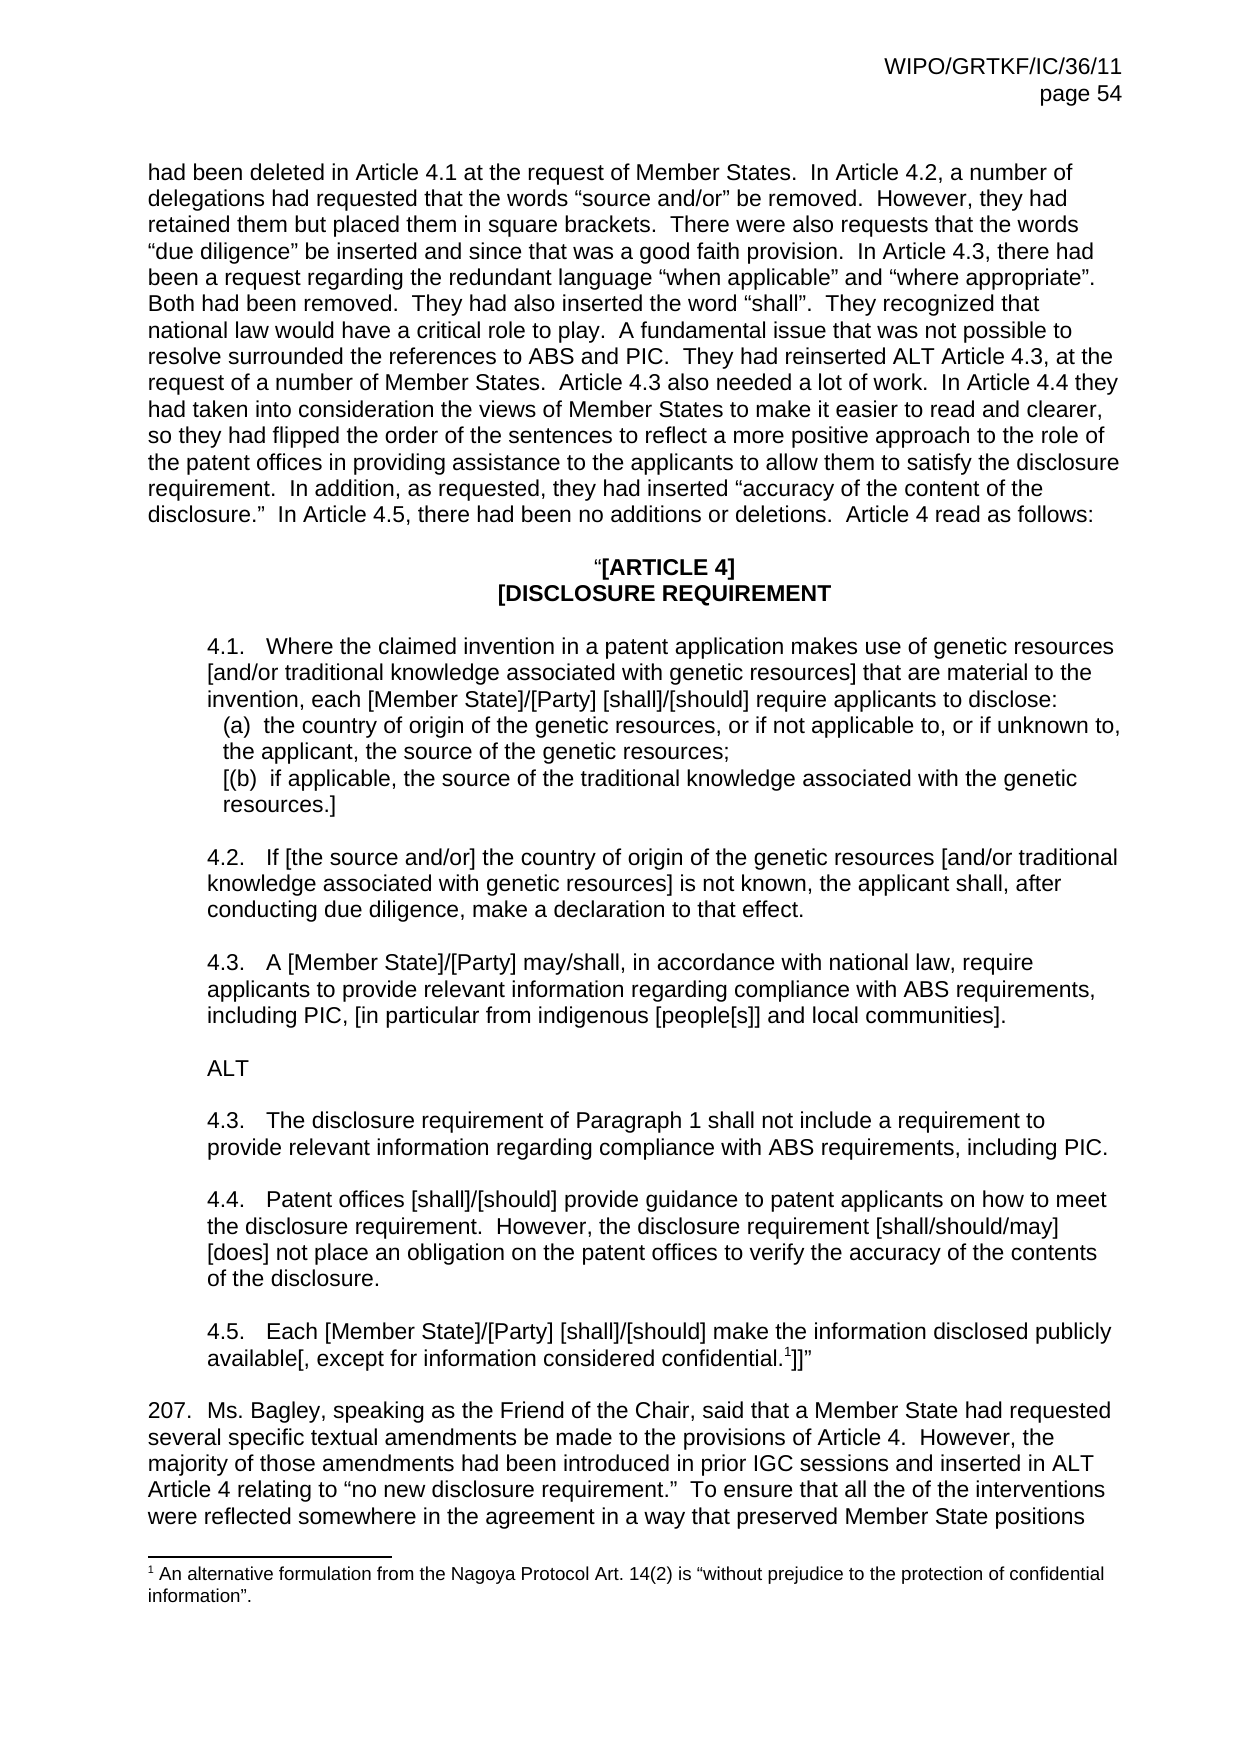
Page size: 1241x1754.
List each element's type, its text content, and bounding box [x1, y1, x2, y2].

list “[ARTICLE 4] [207, 554, 1122, 580]
list 4.1. Where the claimed invention in a patent application makes use of genetic resources [and/or traditional knowledge associated with genetic resources] that are material to the invention, each [Member State]/[Party] [shall]/[should] require applicants to disclose: [207, 633, 1122, 712]
list (a) the country of origin of the genetic resources, or if not applicable to, or if unknown to, the applicant, the source of the genetic resources; [223, 712, 1122, 765]
list 4.3. The disclosure requirement of Paragraph 1 shall not include a requirement to provide relevant information regarding compliance with ABS requirements, including PIC. [207, 1107, 1122, 1160]
list 4.4. Patent offices [shall]/[should] provide guidance to patent applicants on how to meet the disclosure requirement. However, the disclosure requirement [shall/should/may] [does] not place an obligation on the patent offices to verify the accuracy of the contents of the disclosure. [207, 1186, 1122, 1292]
list ALT [207, 1054, 1122, 1081]
list 4.3. A [Member State]/[Party] may/shall, in accordance with national law, require applicants to provide relevant information regarding compliance with ABS requirements, including PIC, [in particular from indigenous [people[s]] and local communities]. [207, 949, 1122, 1028]
list [(b) if applicable, the source of the traditional knowledge associated with the genetic resources.] [223, 765, 1122, 817]
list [148, 1397, 1122, 1529]
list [148, 158, 1122, 527]
list 4.5. Each [Member State]/[Party] [shall]/[should] make the information disclosed publicly available[, except for information considered confidential.]]” [207, 1318, 1122, 1371]
list 4.2. If [the source and/or] the country of origin of the genetic resources [and/or traditional knowledge associated with genetic resources] is not known, the applicant shall, after conducting due diligence, make a declaration to that effect. [207, 844, 1122, 923]
list [DISCLOSURE REQUIREMENT [207, 580, 1122, 607]
